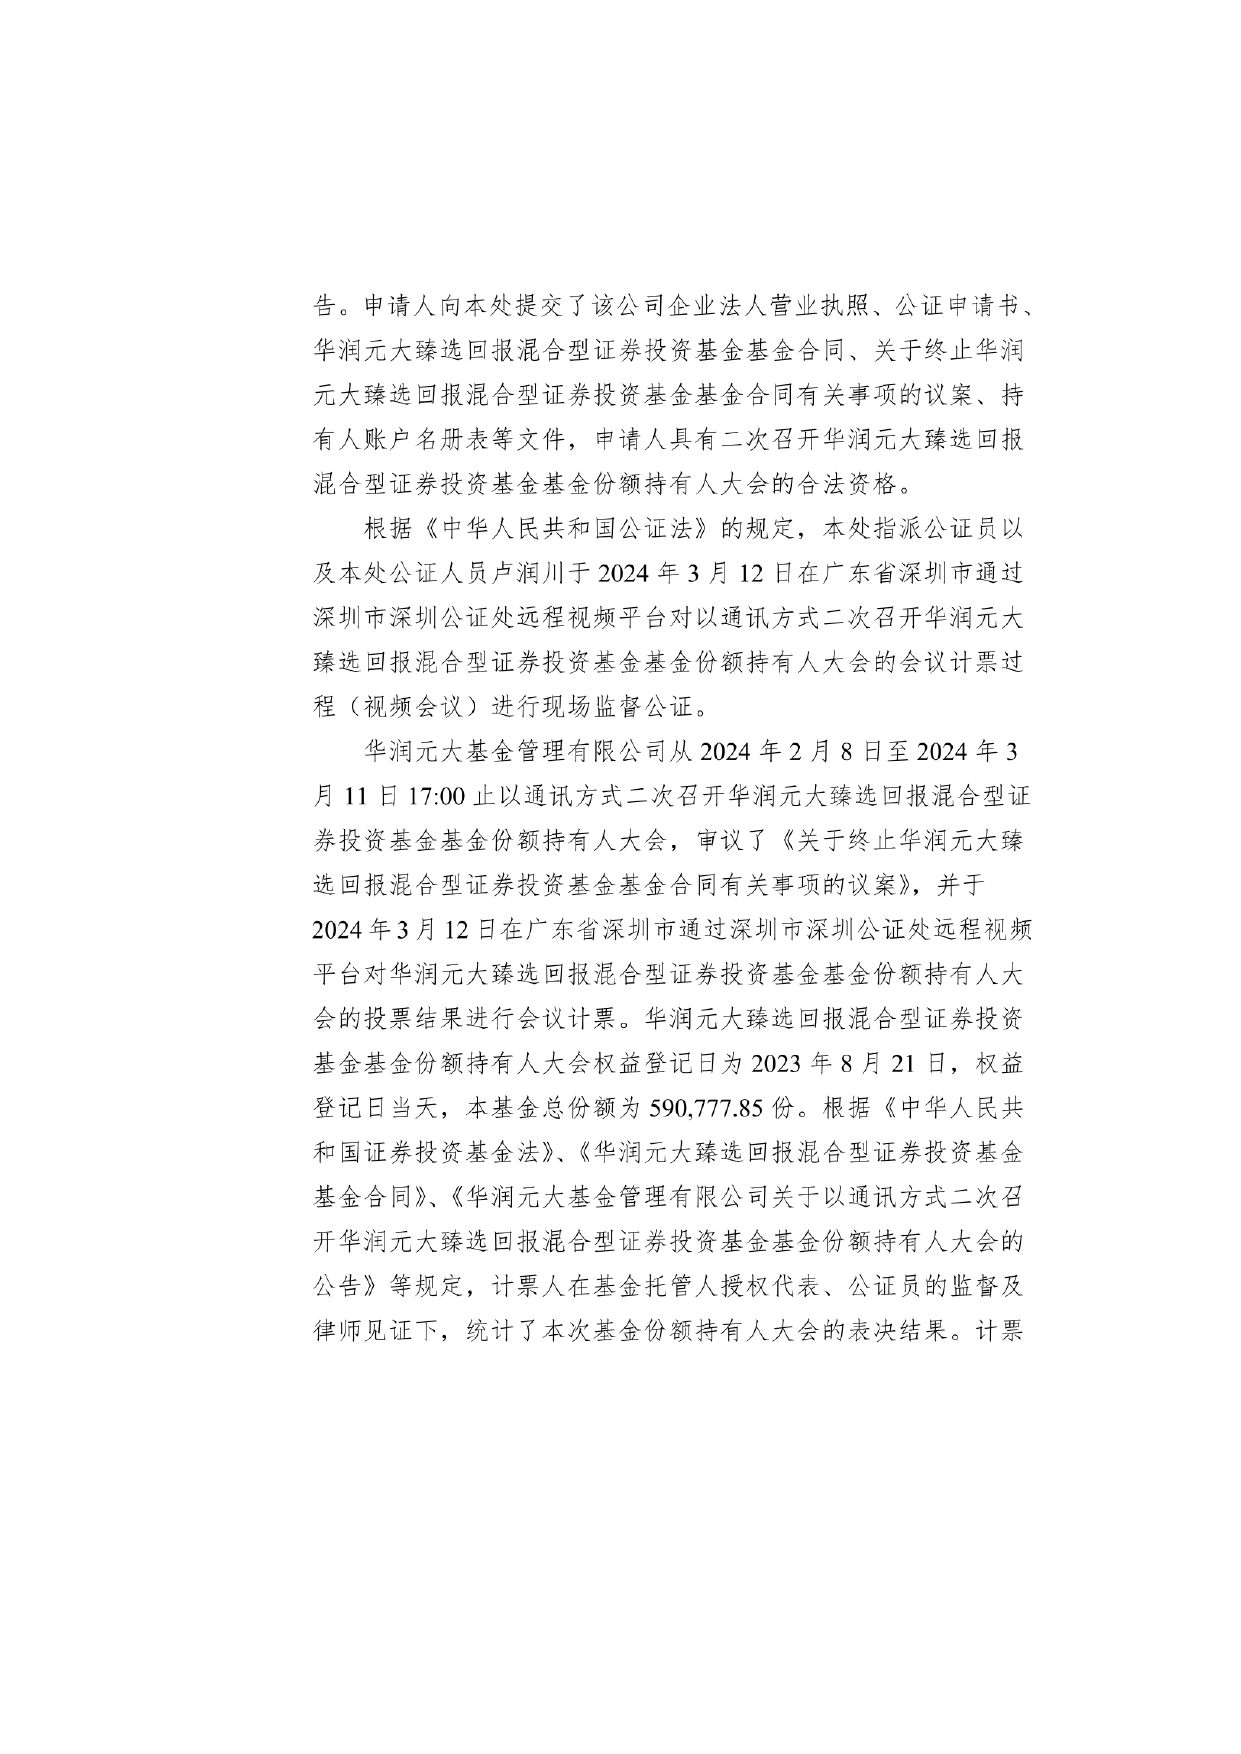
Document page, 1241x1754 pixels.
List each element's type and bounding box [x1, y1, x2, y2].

picture [187, 162, 1135, 1501]
